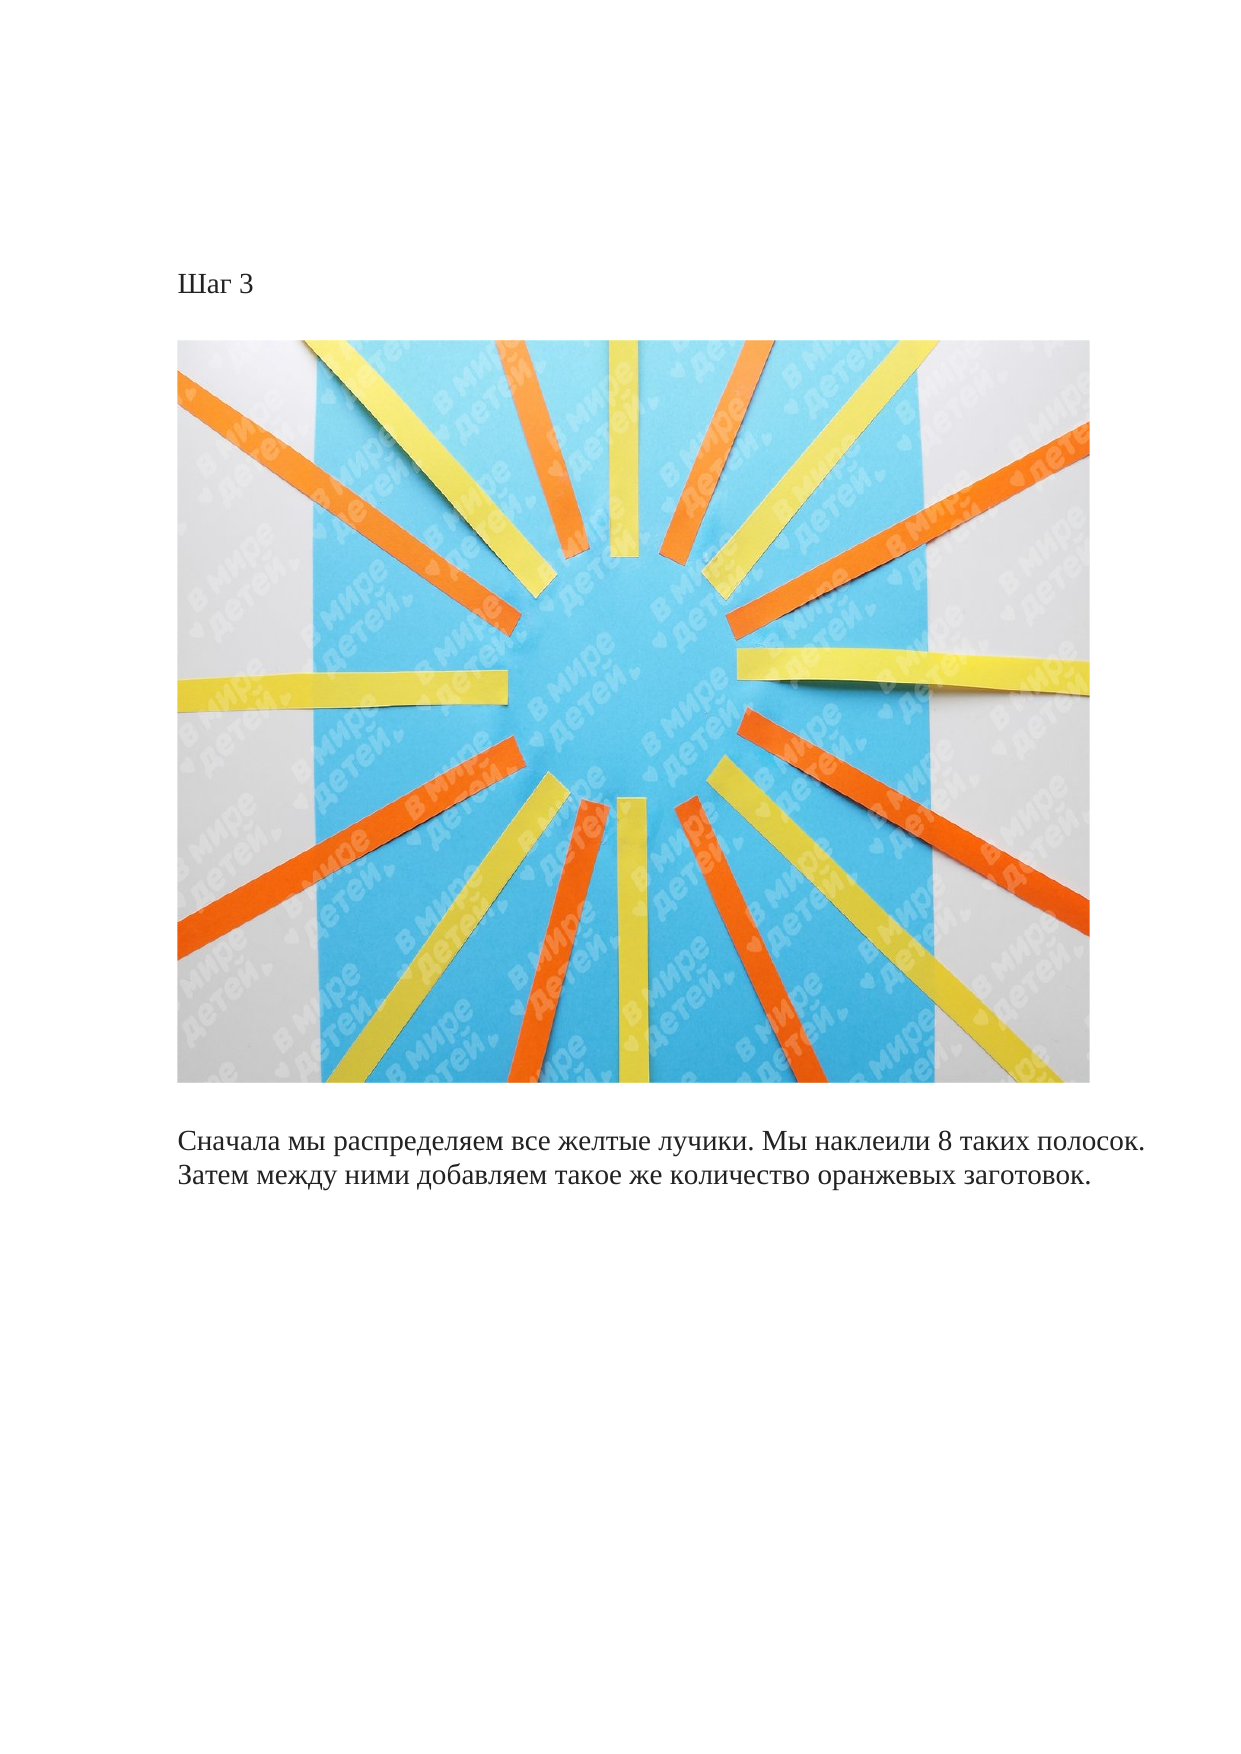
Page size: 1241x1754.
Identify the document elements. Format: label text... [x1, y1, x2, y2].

text Сначала мы распределяем все желтые лучики. Мы наклеили 8 таких полосок. Затем между ними добавляем такое же количество оранжевых заготовок. [177, 1123, 1152, 1191]
picture [177, 340, 1090, 1083]
text Шаг 3 [177, 266, 1152, 300]
